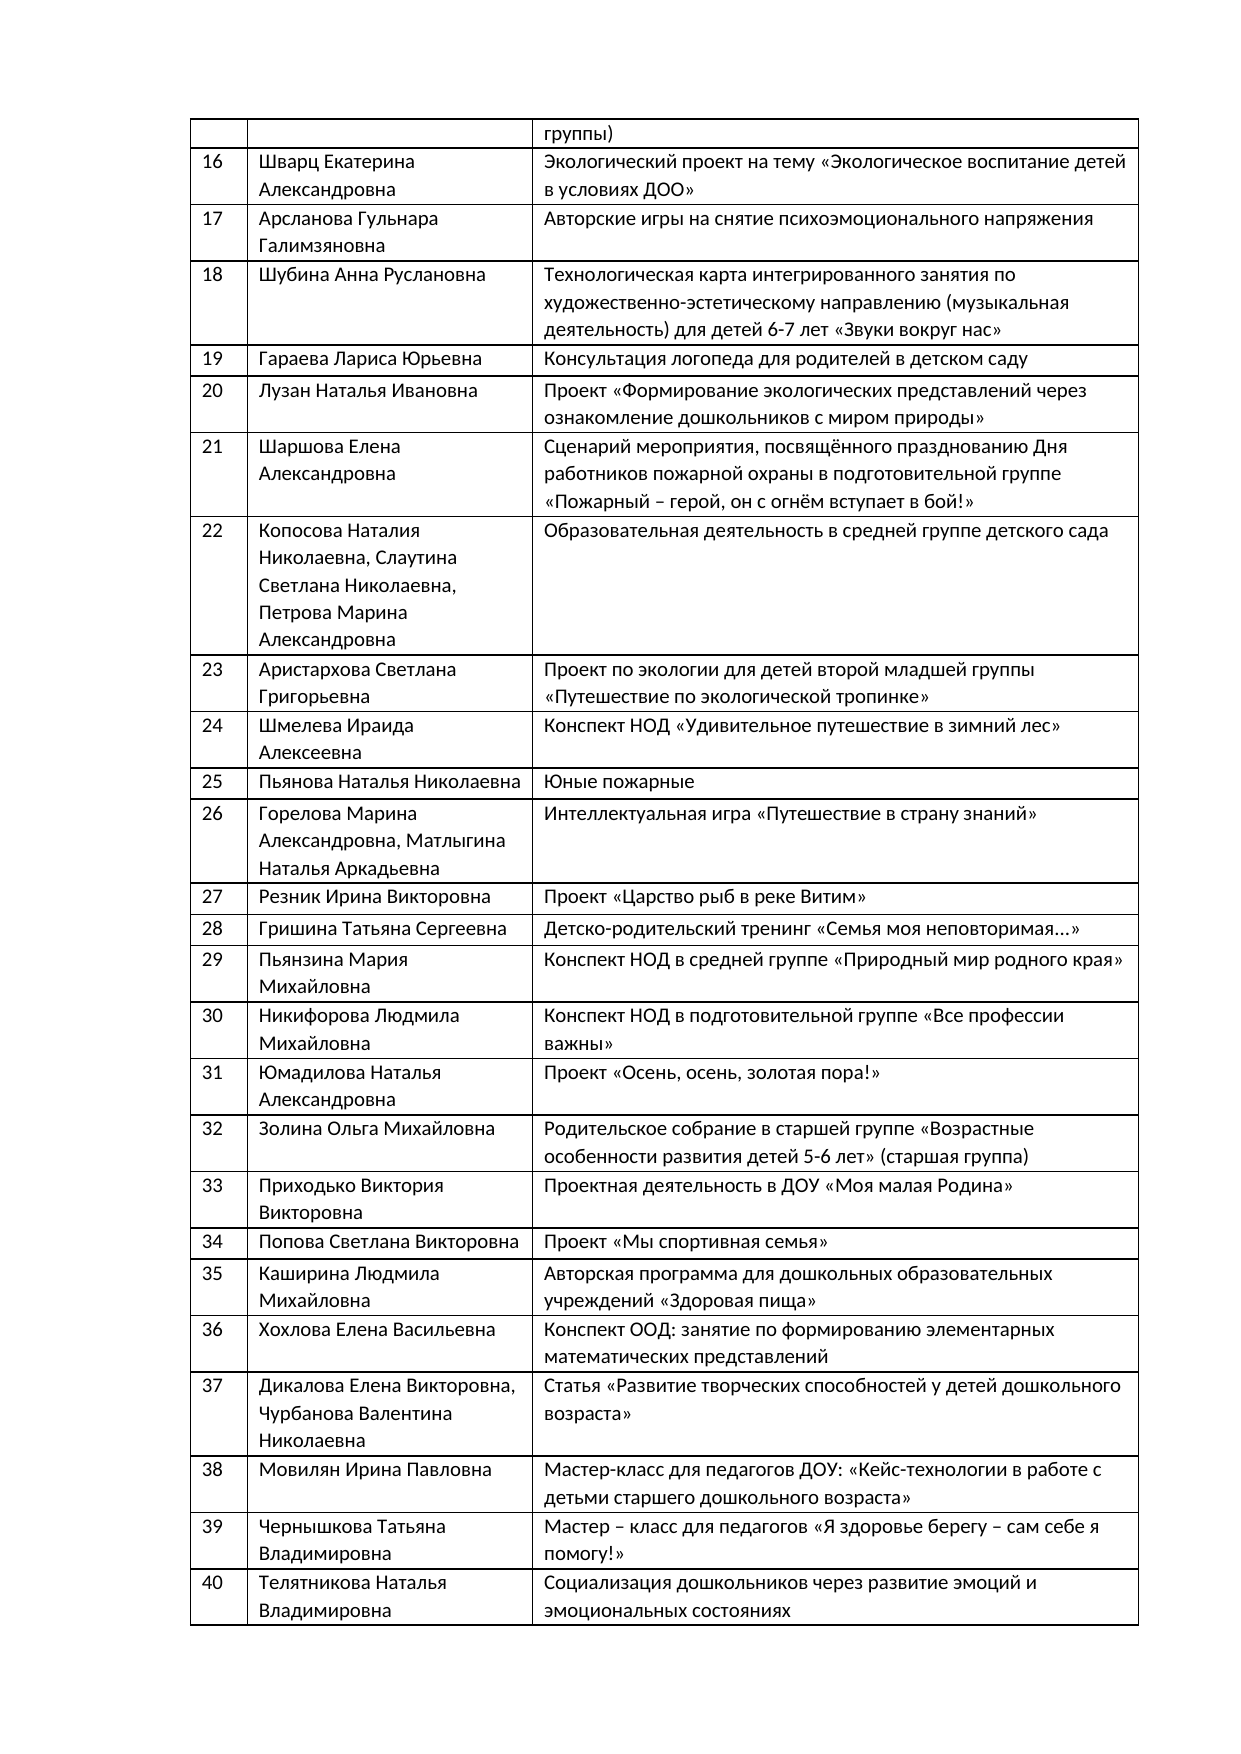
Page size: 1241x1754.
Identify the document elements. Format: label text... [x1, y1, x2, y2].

table_cell Детско-родительский тренинг «Семья моя неповторимая...» [533, 915, 1138, 945]
table_cell Резник Ирина Викторовна [248, 884, 532, 913]
table_cell Чернышкова Татьяна Владимировна [248, 1513, 532, 1568]
table_cell Шаршова Елена Александровна [248, 433, 532, 516]
table_cell Мастер-класс для педагогов ДОУ: «Кейс-технологии в работе с детьми старшего дошкольного возраста» [533, 1457, 1138, 1511]
table_cell 39 [191, 1513, 247, 1568]
table_cell Хохлова Елена Васильевна [248, 1316, 532, 1371]
table_cell Шварц Екатерина Александровна [248, 149, 532, 204]
table_cell 37 [191, 1373, 247, 1455]
table_cell Мовилян Ирина Павловна [248, 1457, 532, 1511]
table_cell Проект по экологии для детей второй младшей группы «Путешествие по экологической тропинке» [533, 656, 1138, 711]
table_cell 34 [191, 1229, 247, 1258]
table_cell Проект «Мы спортивная семья» [533, 1229, 1138, 1258]
table_cell 18 [191, 262, 247, 344]
table_cell Дикалова Елена Викторовна, Чурбанова Валентина Николаевна [248, 1373, 532, 1455]
table_cell Лузан Наталья Ивановна [248, 377, 532, 432]
table_cell Мастер – класс для педагогов «Я здоровье берегу – сам себе я помогу!» [533, 1513, 1138, 1568]
table_cell Проект «Формирование экологических представлений через ознакомление дошкольников с миром природы» [533, 377, 1138, 432]
table_cell 27 [191, 884, 247, 913]
table_cell 28 [191, 915, 247, 945]
table_cell Юмадилова Наталья Александровна [248, 1059, 532, 1114]
table_cell 32 [191, 1116, 247, 1171]
table_cell Приходько Виктория Викторовна [248, 1172, 532, 1227]
table_cell Аристархова Светлана Григорьевна [248, 656, 532, 711]
table_cell Пьянзина Мария Михайловна [248, 946, 532, 1001]
table_cell 19 [191, 346, 247, 375]
table_cell Конспект НОД «Удивительное путешествие в зимний лес» [533, 712, 1138, 767]
table_cell Конспект НОД в средней группе «Природный мир родного края» [533, 946, 1138, 1001]
table_cell Горелова Марина Александровна, Матлыгина Наталья Аркадьевна [248, 800, 532, 882]
table_cell Золина Ольга Михайловна [248, 1116, 532, 1171]
table_cell Социализация дошкольников через развитие эмоций и эмоциональных состояниях [533, 1570, 1138, 1624]
table_cell 20 [191, 377, 247, 432]
table_cell 38 [191, 1457, 247, 1511]
table_cell Гришина Татьяна Сергеевна [248, 915, 532, 945]
table_cell Проектная деятельность в ДОУ «Моя малая Родина» [533, 1172, 1138, 1227]
table_cell Юные пожарные [533, 769, 1138, 798]
table_cell Родительское собрание в старшей группе «Возрастные особенности развития детей 5-6 лет» (старшая группа) [533, 1116, 1138, 1171]
table_cell Конспект ООД: занятие по формированию элементарных математических представлений [533, 1316, 1138, 1371]
table_cell Каширина Людмила Михайловна [248, 1260, 532, 1315]
table_cell Статья «Развитие творческих способностей у детей дошкольного возраста» [533, 1373, 1138, 1455]
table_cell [533, 120, 1138, 147]
table_cell Авторская программа для дошкольных образовательных учреждений «Здоровая пища» [533, 1260, 1138, 1315]
table_cell Интеллектуальная игра «Путешествие в страну знаний» [533, 800, 1138, 882]
table_cell Авторские игры на снятие психоэмоционального напряжения [533, 205, 1138, 260]
table_cell 25 [191, 769, 247, 798]
table_cell Шмелева Ираида Алексеевна [248, 712, 532, 767]
table_cell Арсланова Гульнара Галимзяновна [248, 205, 532, 260]
table_cell Образовательная деятельность в средней группе детского сада [533, 517, 1138, 654]
table_cell Сценарий мероприятия, посвящённого празднованию Дня работников пожарной охраны в подготовительной группе «Пожарный – герой, он с огнём вступает в бой!» [533, 433, 1138, 516]
table_cell 36 [191, 1316, 247, 1371]
table_cell Технологическая карта интегрированного занятия по художественно-эстетическому направлению (музыкальная деятельность) для детей 6-7 лет «Звуки вокруг нас» [533, 262, 1138, 344]
table_cell 21 [191, 433, 247, 516]
table_cell Проект «Осень, осень, золотая пора!» [533, 1059, 1138, 1114]
table_cell 26 [191, 800, 247, 882]
table_cell Копосова Наталия Николаевна, Слаутина Светлана Николаевна, Петрова Марина Александровна [248, 517, 532, 654]
table_cell Попова Светлана Викторовна [248, 1229, 532, 1258]
table_cell Шубина Анна Руслановна [248, 262, 532, 344]
table_cell 17 [191, 205, 247, 260]
table_cell Экологический проект на тему «Экологическое воспитание детей в условиях ДОО» [533, 149, 1138, 204]
table_cell 24 [191, 712, 247, 767]
table_cell Консультация логопеда для родителей в детском саду [533, 346, 1138, 375]
table_cell 22 [191, 517, 247, 654]
table_cell Никифорова Людмила Михайловна [248, 1003, 532, 1058]
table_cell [248, 120, 532, 147]
table_cell 35 [191, 1260, 247, 1315]
table_cell Пьянова Наталья Николаевна [248, 769, 532, 798]
table_cell Проект «Царство рыб в реке Витим» [533, 884, 1138, 913]
table_cell 29 [191, 946, 247, 1001]
table_cell 16 [191, 149, 247, 204]
table_cell 31 [191, 1059, 247, 1114]
table_cell 30 [191, 1003, 247, 1058]
table_cell Телятникова Наталья Владимировна [248, 1570, 532, 1624]
table_cell 40 [191, 1570, 247, 1624]
table_cell 33 [191, 1172, 247, 1227]
table_cell 23 [191, 656, 247, 711]
table_cell 15 [191, 120, 247, 147]
table_cell Гараева Лариса Юрьевна [248, 346, 532, 375]
table_cell Конспект НОД в подготовительной группе «Все профессии важны» [533, 1003, 1138, 1058]
